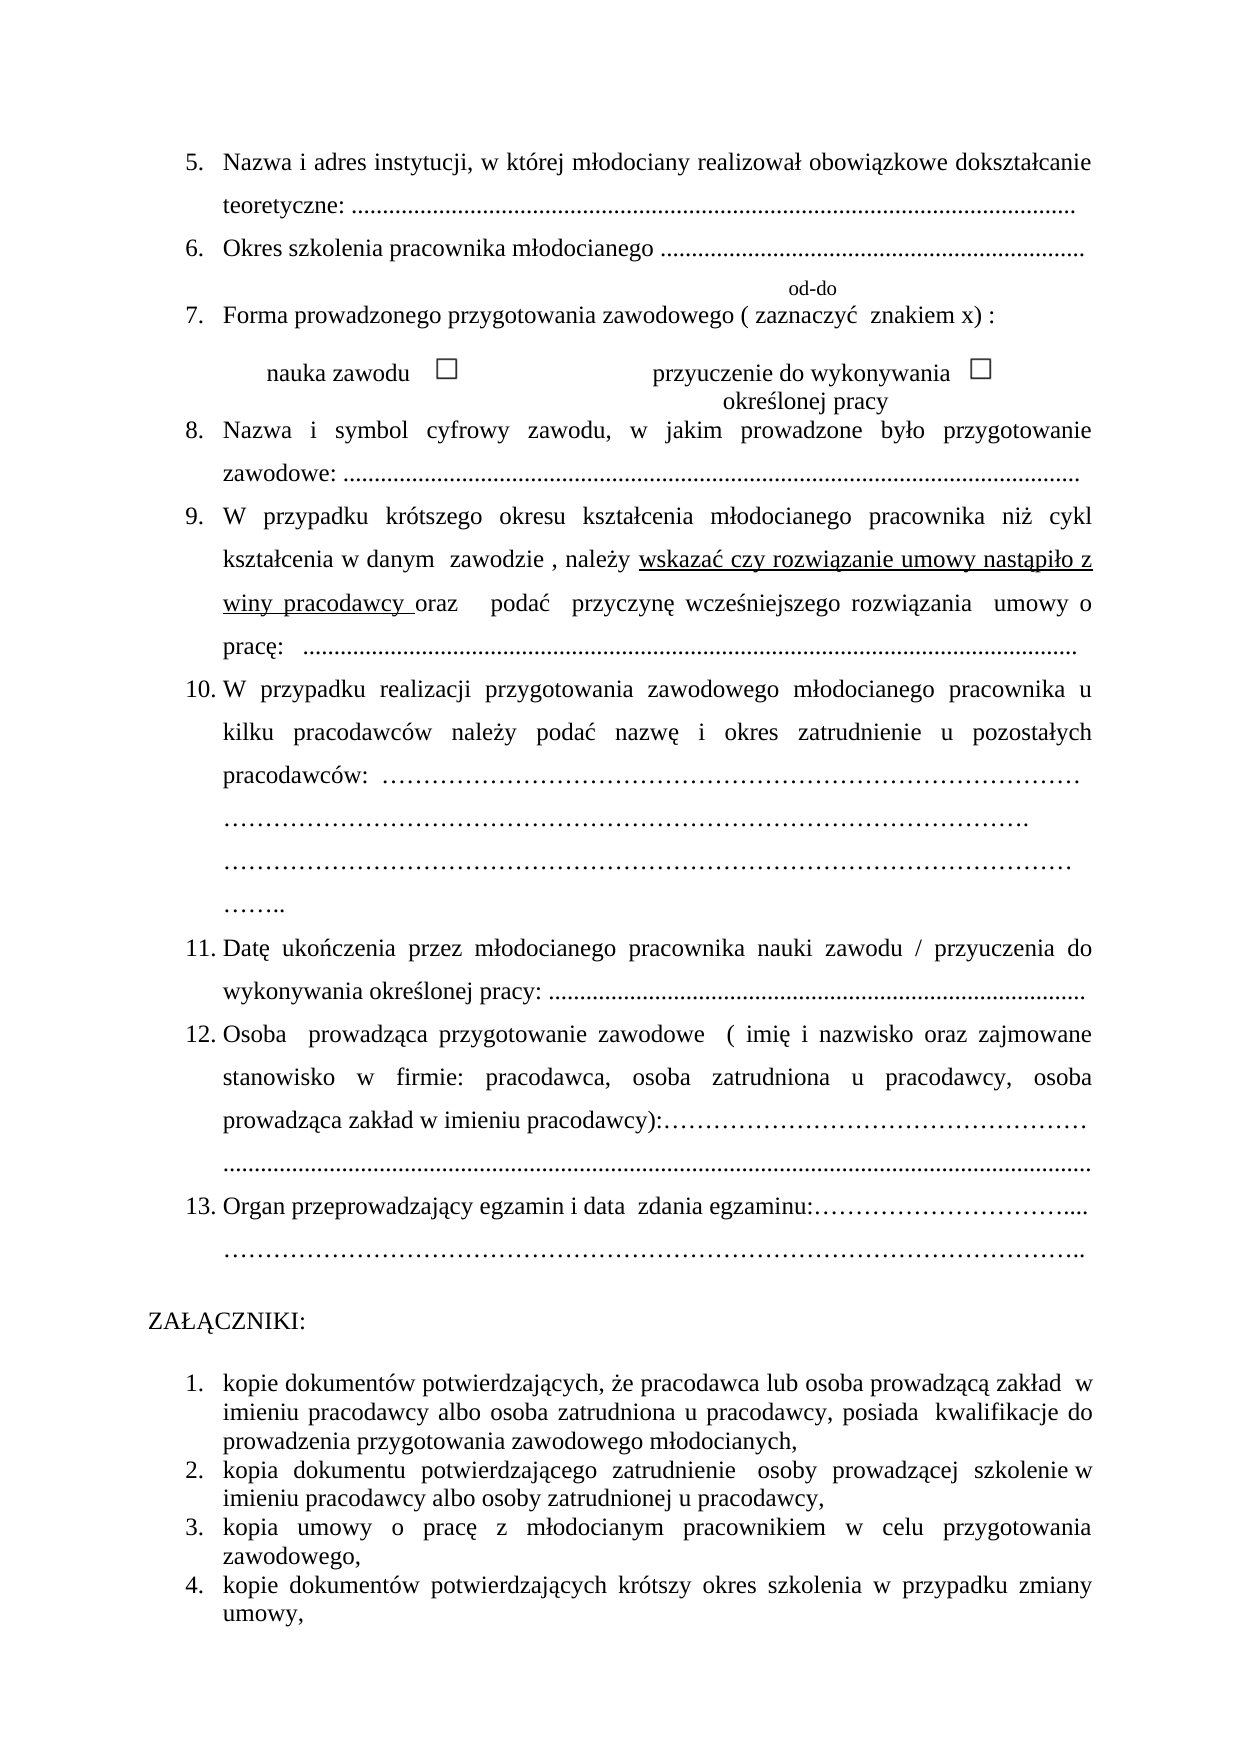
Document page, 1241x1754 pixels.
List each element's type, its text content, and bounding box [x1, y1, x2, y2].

text od-do [148, 276, 1093, 300]
list kopia dokumentu potwierdzającego zatrudnienie osoby prowadzącej szkolenie w imieniu pracodawcy albo osoby zatrudnionej u pracodawcy, [185, 1455, 1093, 1512]
text ZAŁĄCZNIKI: [148, 1306, 1093, 1335]
text określonej pracy [148, 386, 1093, 415]
list ........................................................................................................................................... [223, 1148, 1093, 1177]
list kopie dokumentów potwierdzających, że pracodawca lub osoba prowadzącą zakład w imieniu pracodawcy albo osoba zatrudniona u pracodawcy, posiada kwalifikacje do prowadzenia przygotowania zawodowego młodocianych, [185, 1368, 1093, 1455]
list Okres szkolenia pracownika młodocianego .................................................................... [185, 233, 1093, 262]
list W przypadku realizacji przygotowania zawodowego młodocianego pracownika u kilku pracodawców należy podać nazwę i okres zatrudnienie u pozostałych pracodawców: ………………………………………………………………………… [185, 674, 1093, 789]
list kopie dokumentów potwierdzających krótszy okres szkolenia w przypadku zmiany umowy, [185, 1570, 1093, 1627]
text nauka zawodu przyuczenie do wykonywania [148, 357, 1093, 386]
list Organ przeprowadzający egzamin i data zdania egzaminu:………………………….... [185, 1191, 1093, 1220]
list W przypadku krótszego okresu kształcenia młodocianego pracownika niż cykl kształcenia w danym zawodzie , należy wskazać czy rozwiązanie umowy nastąpiło z winy pracodawcy oraz podać przyczynę wcześniejszego rozwiązania umowy o pracę: ............................................................................................................................ [185, 501, 1093, 659]
list Forma prowadzonego przygotowania zawodowego ( zaznaczyć znakiem x) : [185, 300, 1093, 329]
list kopia umowy o pracę z młodocianym pracownikiem w celu przygotowania zawodowego, [185, 1512, 1093, 1570]
list ………………………………………………………………………………………….. [223, 1234, 1093, 1263]
picture [435, 357, 459, 381]
list Datę ukończenia przez młodocianego pracownika nauki zawodu / przyuczenia do wykonywania określonej pracy: ...................................................................................... [185, 933, 1093, 1004]
list Nazwa i adres instytucji, w której młodociany realizował obowiązkowe dokształcanie teoretyczne: .................................................................................................................... [185, 147, 1093, 218]
list …………………………………………………………………………………….……………………………………………………………………………………………….. [223, 803, 1093, 918]
list Nazwa i symbol cyfrowy zawodu, w jakim prowadzone było przygotowanie zawodowe: ...................................................................................................................... [185, 415, 1093, 487]
picture [969, 357, 993, 381]
list Osoba prowadząca przygotowanie zawodowe ( imię i nazwisko oraz zajmowane stanowisko w firmie: pracodawca, osoba zatrudniona u pracodawcy, osoba prowadząca zakład w imieniu pracodawcy):…………………………………………… [185, 1019, 1093, 1134]
